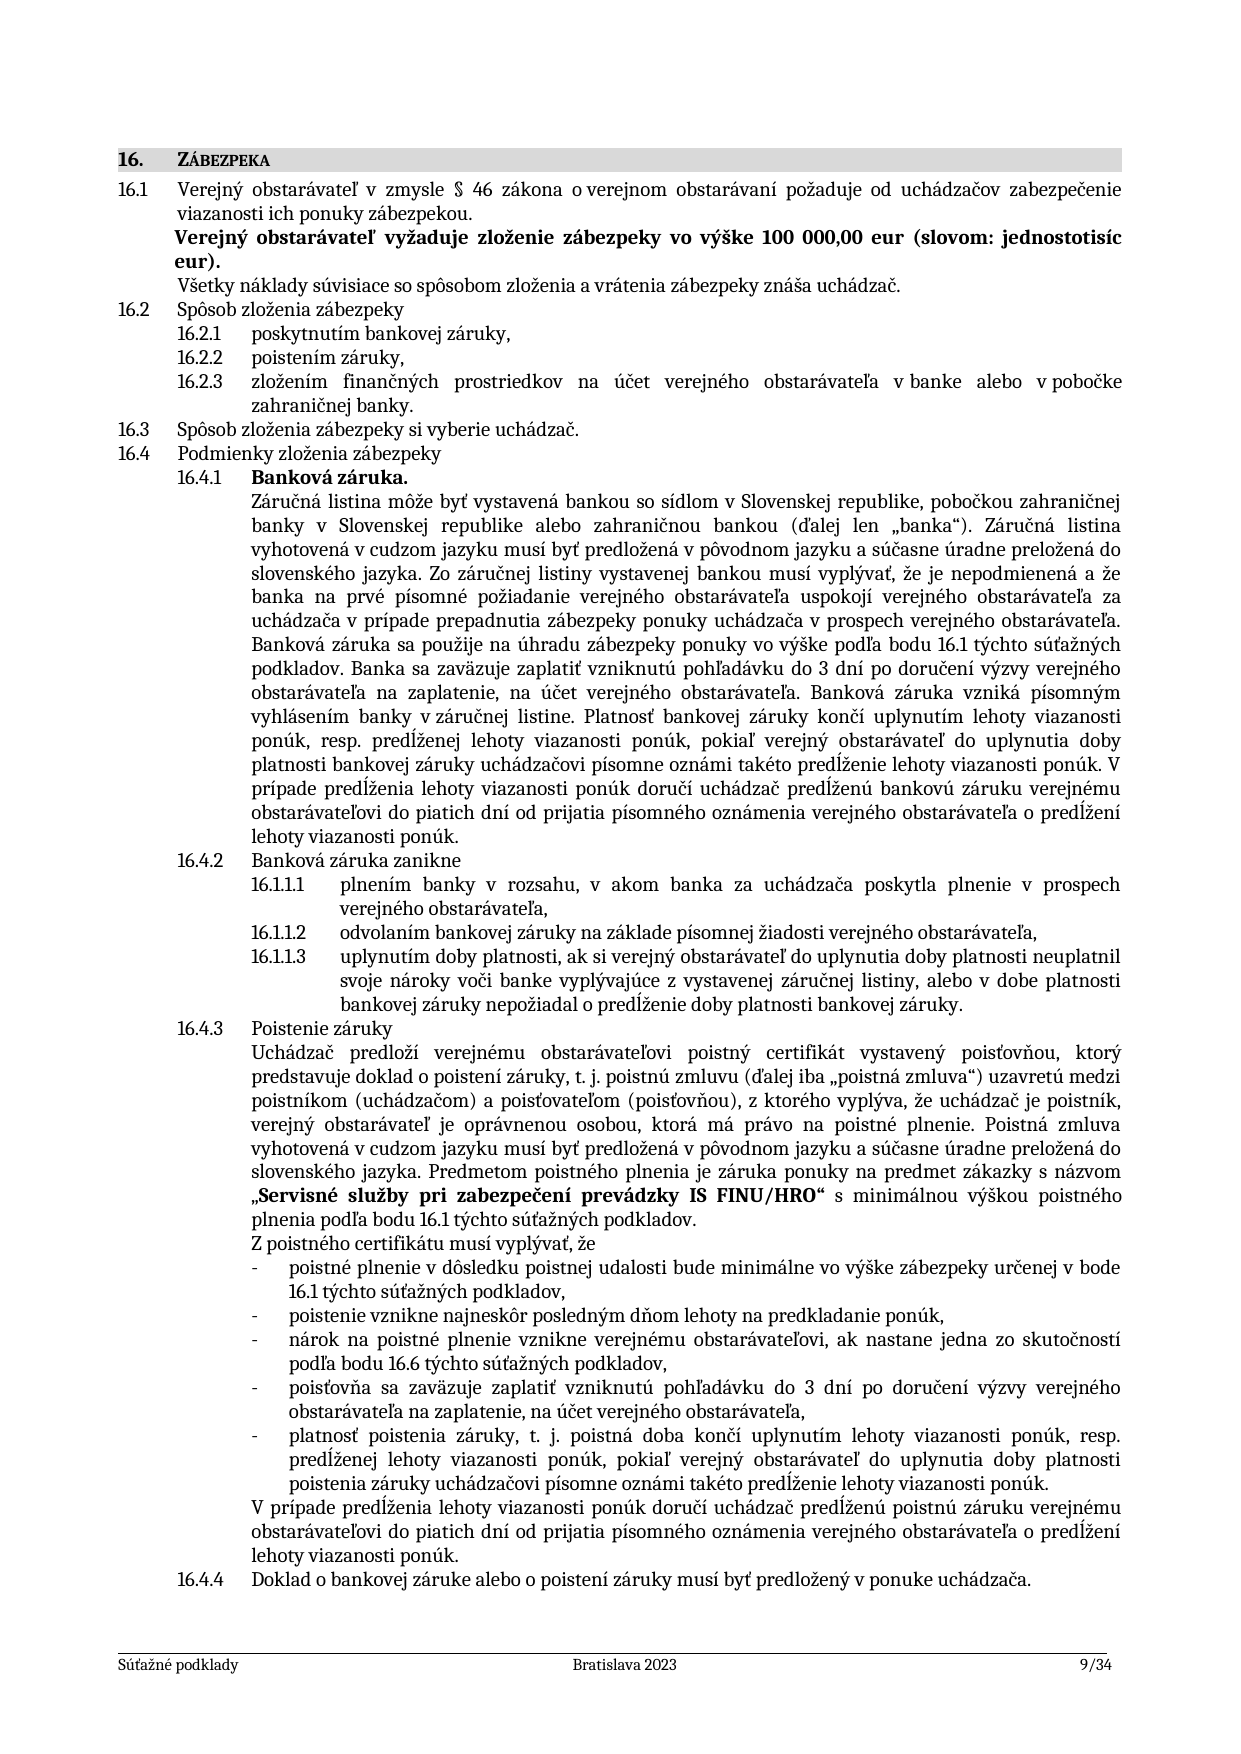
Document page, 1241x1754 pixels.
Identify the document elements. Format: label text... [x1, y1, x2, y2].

list Všetky náklady súvisiace so spôsobom zloženia a vrátenia zábezpeky znáša uchádzač. [177, 274, 1122, 298]
list odvolaním bankovej záruky na základe písomnej žiadosti verejného obstarávateľa, [251, 921, 1122, 944]
list Doklad o bankovej záruke alebo o poistení záruky musí byť predložený v ponuke uchádzača. [177, 1567, 1122, 1591]
list poskytnutím bankovej záruky, [177, 322, 1122, 346]
list Z poistného certifikátu musí vyplývať, že [251, 1232, 1122, 1256]
list zložením finančných prostriedkov na účet verejného obstarávateľa v banke alebo v pobočke zahraničnej banky. [177, 369, 1122, 417]
list V prípade predĺženia lehoty viazanosti ponúk doručí uchádzač predĺženú poistnú záruku verejnému obstarávateľovi do piatich dní od prijatia písomného oznámenia verejného obstarávateľa o predĺžení lehoty viazanosti ponúk. [251, 1496, 1122, 1567]
list platnosť poistenia záruky, t. j. poistná doba končí uplynutím lehoty viazanosti ponúk, resp. predĺženej lehoty viazanosti ponúk, pokiaľ verejný obstarávateľ do uplynutia doby platnosti poistenia záruky uchádzačovi písomne oznámi takéto predĺženie lehoty viazanosti ponúk. [251, 1424, 1122, 1496]
list nárok na poistné plnenie vznikne verejnému obstarávateľovi, ak nastane jedna zo skutočností podľa bodu 16.6 týchto súťažných podkladov, [251, 1328, 1122, 1376]
list poisťovňa sa zaväzuje zaplatiť vzniknutú pohľadávku do 3 dní po doručení výzvy verejného obstarávateľa na zaplatenie, na účet verejného obstarávateľa, [251, 1376, 1122, 1424]
list Uchádzač predloží verejnému obstarávateľovi poistný certifikát vystavený poisťovňou, ktorý predstavuje doklad o poistení záruky, t. j. poistnú zmluvu (ďalej iba „poistná zmluva“) uzavretú medzi poistníkom (uchádzačom) a poisťovateľom (poisťovňou), z ktorého vyplýva, že uchádzač je poistník, verejný obstarávateľ je oprávnenou osobou, ktorá má právo na poistné plnenie. Poistná zmluva vyhotovená v cudzom jazyku musí byť predložená v pôvodnom jazyku a súčasne úradne preložená do slovenského jazyka. Predmetom poistného plnenia je záruka ponuky na predmet zákazky s názvom „Servisné služby pri zabezpečení prevádzky IS FINU/HRO“ s minimálnou výškou poistného plnenia podľa bodu 16.1 týchto súťažných podkladov. [251, 1040, 1122, 1232]
list Zábezpeka [118, 148, 1122, 172]
list Banková záruka. [177, 465, 1122, 489]
list Banková záruka zanikne [177, 849, 1122, 873]
list plnením banky v rozsahu, v akom banka za uchádzača poskytla plnenie v prospech verejného obstarávateľa, [251, 873, 1122, 921]
list Poistenie záruky [177, 1016, 1122, 1040]
list poistenie vznikne najneskôr posledným dňom lehoty na predkladanie ponúk, [251, 1304, 1122, 1328]
list Záručná listina môže byť vystavená bankou so sídlom v Slovenskej republike, pobočkou zahraničnej banky v Slovenskej republike alebo zahraničnou bankou (ďalej len „banka“). Záručná listina vyhotovená v cudzom jazyku musí byť predložená v pôvodnom jazyku a súčasne úradne preložená do slovenského jazyka. Zo záručnej listiny vystavenej bankou musí vyplývať, že je nepodmienená a že banka na prvé písomné požiadanie verejného obstarávateľa uspokojí verejného obstarávateľa za uchádzača v prípade prepadnutia zábezpeky ponuky uchádzača v prospech verejného obstarávateľa. Banková záruka sa použije na úhradu zábezpeky ponuky vo výške podľa bodu 16.1 týchto súťažných podkladov. Banka sa zaväzuje zaplatiť vzniknutú pohľadávku do 3 dní po doručení výzvy verejného obstarávateľa na zaplatenie, na účet verejného obstarávateľa. Banková záruka vzniká písomným vyhlásením banky v záručnej listine. Platnosť bankovej záruky končí uplynutím lehoty viazanosti ponúk, resp. predĺženej lehoty viazanosti ponúk, pokiaľ verejný obstarávateľ do uplynutia doby platnosti bankovej záruky uchádzačovi písomne oznámi takéto predĺženie lehoty viazanosti ponúk. V prípade predĺženia lehoty viazanosti ponúk doručí uchádzač predĺženú bankovú záruku verejnému obstarávateľovi do piatich dní od prijatia písomného oznámenia verejného obstarávateľa o predĺžení lehoty viazanosti ponúk. [251, 489, 1122, 849]
list Podmienky zloženia zábezpeky [118, 441, 1122, 465]
text Verejný obstarávateľ vyžaduje zloženie zábezpeky vo výške 100 000,00 eur (slovom: jednostotisíc eur). [174, 226, 1122, 274]
list poistné plnenie v dôsledku poistnej udalosti bude minimálne vo výške zábezpeky určenej v bode 16.1 týchto súťažných podkladov, [251, 1256, 1122, 1304]
list Verejný obstarávateľ v zmysle § 46 zákona o verejnom obstarávaní požaduje od uchádzačov zabezpečenie viazanosti ich ponuky zábezpekou. [118, 178, 1122, 226]
list Spôsob zloženia zábezpeky [118, 298, 1122, 322]
list uplynutím doby platnosti, ak si verejný obstarávateľ do uplynutia doby platnosti neuplatnil svoje nároky voči banke vyplývajúce z vystavenej záručnej listiny, alebo v dobe platnosti bankovej záruky nepožiadal o predĺženie doby platnosti bankovej záruky. [251, 944, 1122, 1016]
list Spôsob zloženia zábezpeky si vyberie uchádzač. [118, 417, 1122, 441]
list poistením záruky, [177, 346, 1122, 369]
